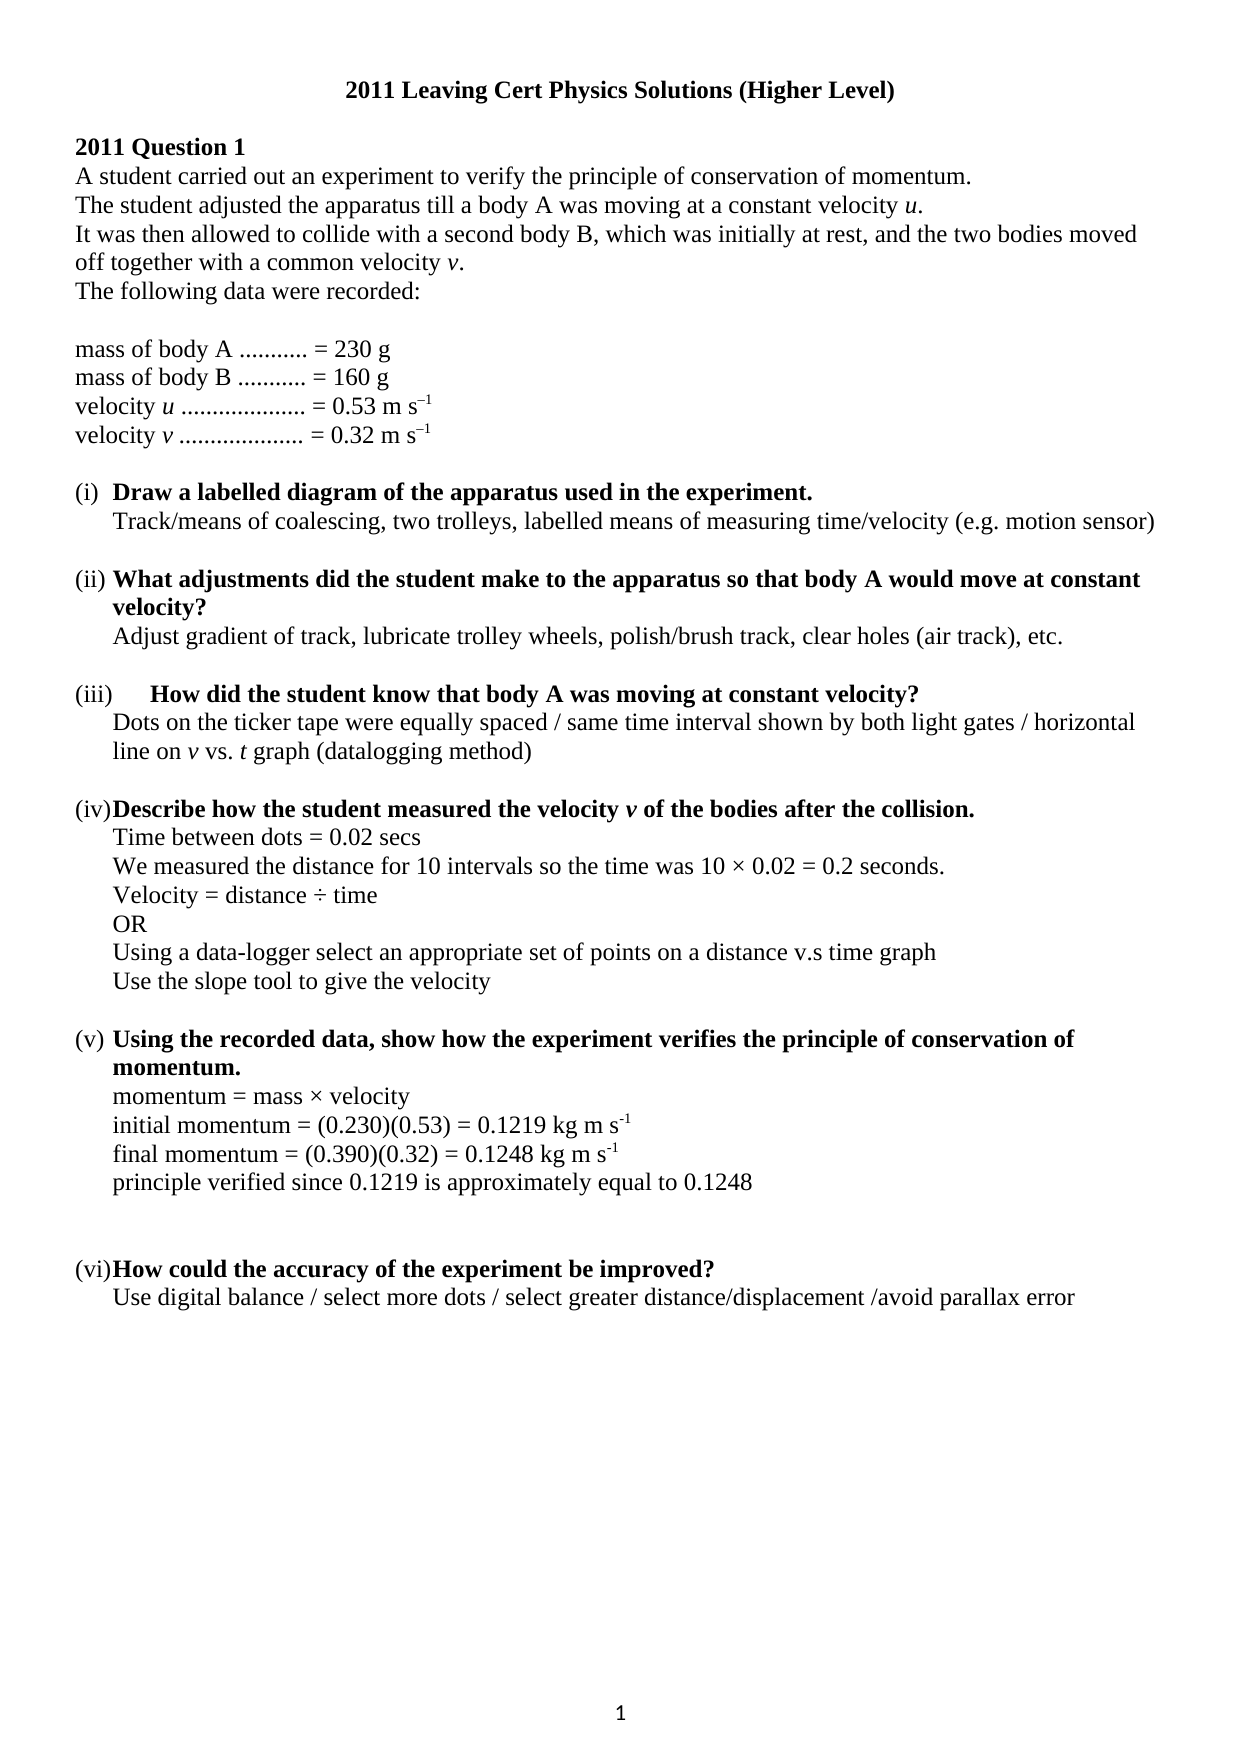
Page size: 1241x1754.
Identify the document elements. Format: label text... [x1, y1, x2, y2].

text The student adjusted the apparatus till a body A was moving at a constant velocity u. [75, 190, 1165, 219]
text The following data were recorded: [75, 276, 1165, 305]
text Using a data-logger select an appropriate set of points on a distance v.s time graph [112, 937, 1165, 966]
text Adjust gradient of track, lubricate trolley wheels, polish/brush track, clear holes (air track), etc. [112, 621, 1165, 650]
text Track/means of coalescing, two trolleys, labelled means of measuring time/velocity (e.g. motion sensor) [112, 506, 1165, 535]
text velocity u .................... = 0.53 m s–1 [75, 391, 1165, 420]
text It was then allowed to collide with a second body B, which was initially at rest, and the two bodies moved off together with a common velocity v. [75, 219, 1165, 276]
list How could the accuracy of the experiment be improved? [75, 1254, 1165, 1282]
list Using the recorded data, show how the experiment verifies the principle of conservation of momentum. momentum = mass × velocity initial momentum = (0.230)(0.53) = 0.1219 kg m s-1 final momentum = (0.390)(0.32) = 0.1248 kg m s-1 [75, 1024, 1165, 1167]
text principle verified since 0.1219 is approximately equal to 0.1248 [112, 1167, 1165, 1196]
text Dots on the ticker tape were equally spaced / same time interval shown by both light gates / horizontal line on v vs. t graph (datalogging method) [112, 707, 1165, 765]
list Describe how the student measured the velocity v of the bodies after the collision. [75, 794, 1165, 822]
text mass of body B ........... = 160 g [75, 362, 1165, 391]
text Use digital balance / select more dots / select greater distance/displacement /avoid parallax error [112, 1282, 1165, 1311]
text Velocity = distance ÷ time [112, 880, 1165, 909]
list What adjustments did the student make to the apparatus so that body A would move at constant velocity? [75, 564, 1165, 621]
text 2011 Question 1 [75, 132, 1165, 161]
list How did the student know that body A was moving at constant velocity? [75, 679, 1165, 707]
text mass of body A ........... = 230 g [75, 334, 1165, 362]
text We measured the distance for 10 intervals so the time was 10 × 0.02 = 0.2 seconds. [112, 851, 1165, 880]
text Time between dots = 0.02 secs [112, 822, 1165, 851]
text OR [112, 909, 1165, 937]
text velocity v .................... = 0.32 m s–1 [75, 420, 1165, 449]
text 2011 Leaving Cert Physics Solutions (Higher Level) [75, 75, 1165, 104]
list Draw a labelled diagram of the apparatus used in the experiment. [75, 477, 1165, 506]
text Use the slope tool to give the velocity [112, 966, 1165, 995]
text A student carried out an experiment to verify the principle of conservation of momentum. [75, 161, 1165, 190]
